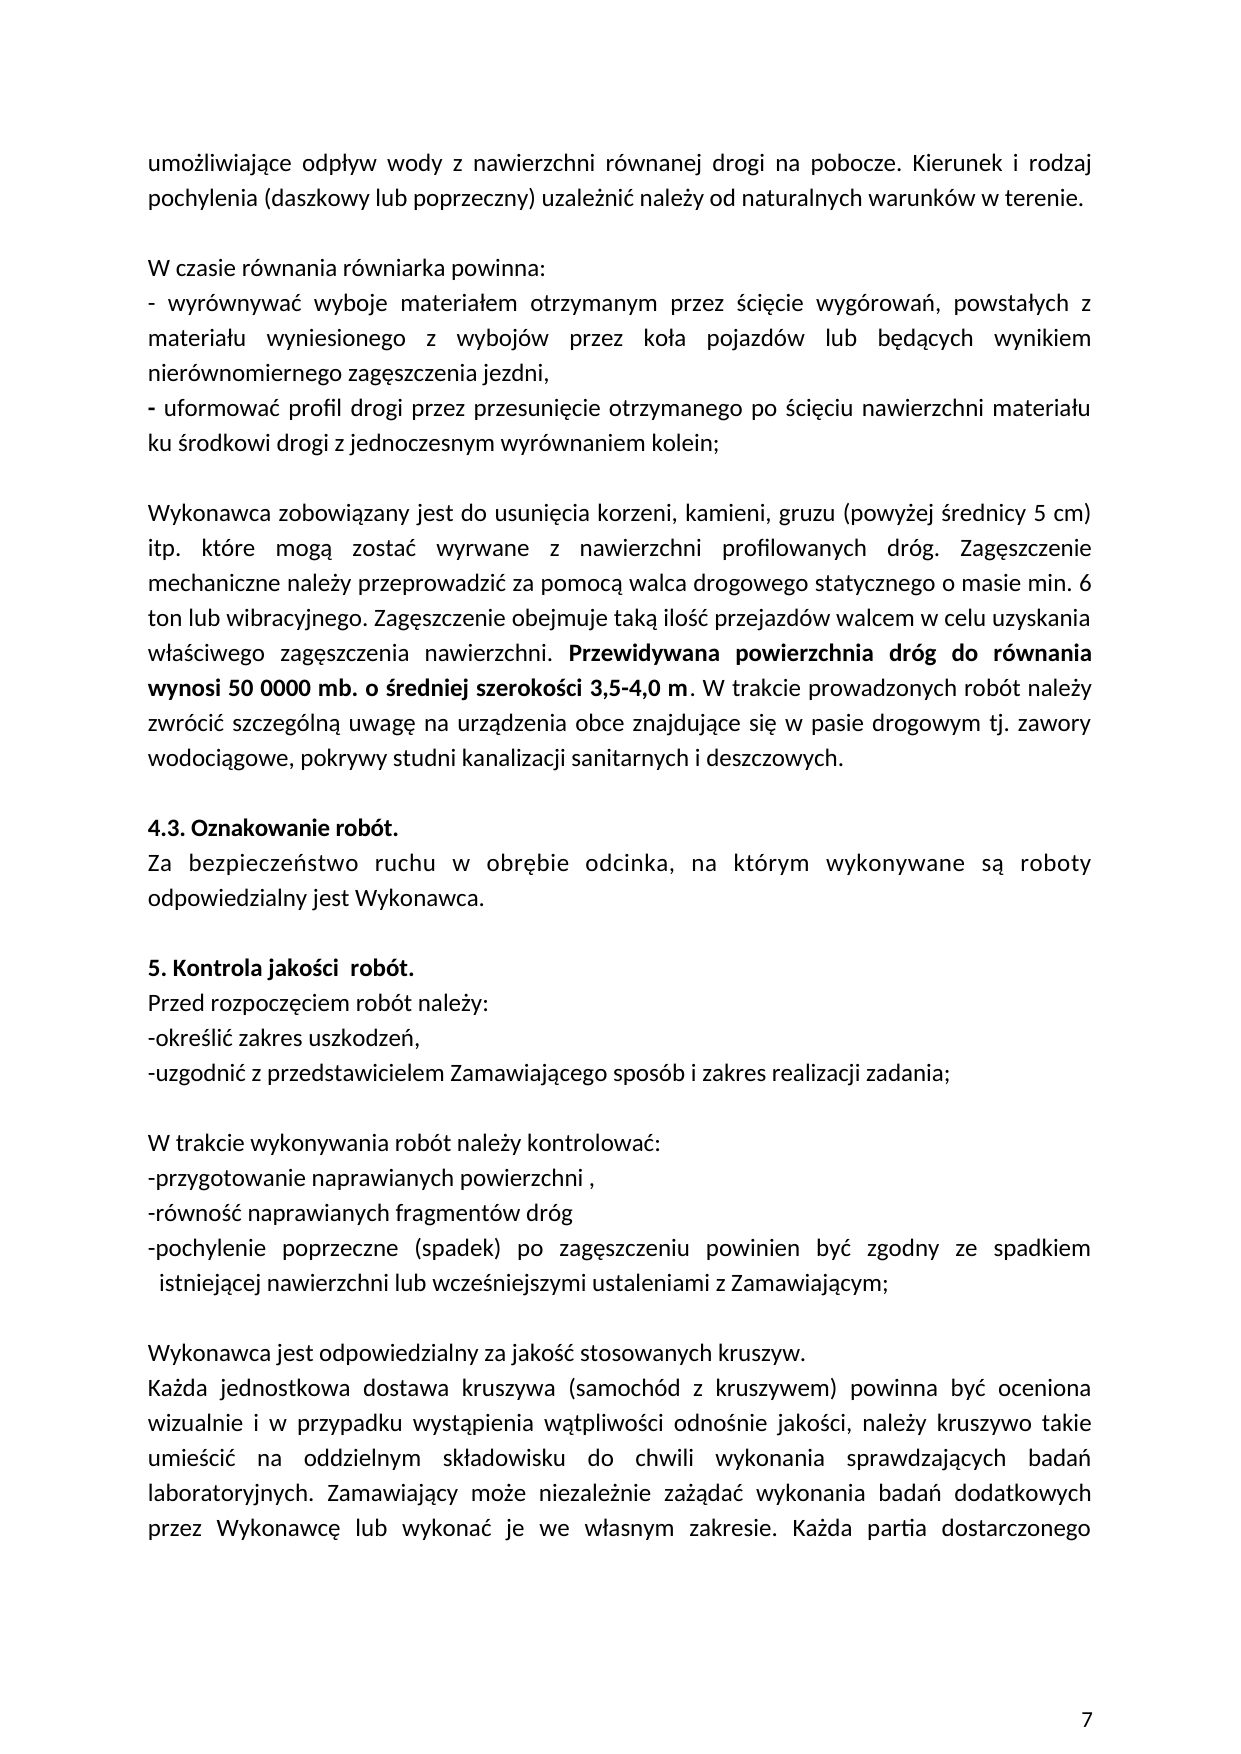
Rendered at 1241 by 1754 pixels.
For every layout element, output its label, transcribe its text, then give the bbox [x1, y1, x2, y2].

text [148, 1373, 1093, 1543]
text Wykonawca zobowiązany jest do usunięcia korzeni, kamieni, gruzu (powyżej średnicy 5 cm) itp. które mogą zostać wyrwane z nawierzchni profilowanych dróg. Zagęszczenie mechaniczne należy przeprowadzić za pomocą walca drogowego statycznego o masie min. 6 ton lub wibracyjnego. Zagęszczenie obejmuje taką ilość przejazdów walcem w celu uzyskania właściwego zagęszczenia nawierzchni. Przewidywana powierzchnia dróg do równania wynosi 50 0000 mb. o średniej szerokości 3,5-4,0 m. W trakcie prowadzonych robót należy zwrócić szczególną uwagę na urządzenia obce znajdujące się w pasie drogowym tj. zawory wodociągowe, pokrywy studni kanalizacji sanitarnych i deszczowych. [148, 498, 1093, 773]
text 5. Kontrola jakości robót. [148, 953, 1093, 983]
text -uzgodnić z przedstawicielem Zamawiającego sposób i zakres realizacji zadania; [148, 1058, 1093, 1088]
text W trakcie wykonywania robót należy kontrolować: [148, 1128, 1093, 1158]
text W czasie równania równiarka powinna: [148, 253, 1093, 283]
text -równość naprawianych fragmentów dróg [148, 1198, 1093, 1228]
text Przed rozpoczęciem robót należy: [148, 988, 1093, 1018]
text Wykonawca jest odpowiedzialny za jakość stosowanych kruszyw. [148, 1338, 1093, 1368]
text 4.3. Oznakowanie robót. [148, 813, 1093, 843]
text - uformować profil drogi przez przesunięcie otrzymanego po ścięciu nawierzchni materiału ku środkowi drogi z jednoczesnym wyrównaniem kolein; [148, 393, 1093, 458]
text -określić zakres uszkodzeń, [148, 1023, 1093, 1053]
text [148, 148, 1093, 213]
text -przygotowanie naprawianych powierzchni , [148, 1163, 1093, 1193]
text Za bezpieczeństwo ruchu w obrębie odcinka, na którym wykonywane są roboty odpowiedzialny jest Wykonawca. [148, 848, 1093, 913]
text -pochylenie poprzeczne (spadek) po zagęszczeniu powinien być zgodny ze spadkiem istniejącej nawierzchni lub wcześniejszymi ustaleniami z Zamawiającym; [148, 1233, 1093, 1298]
text - wyrównywać wyboje materiałem otrzymanym przez ścięcie wygórowań, powstałych z materiału wyniesionego z wybojów przez koła pojazdów lub będących wynikiem nierównomiernego zagęszczenia jezdni, [148, 288, 1093, 388]
